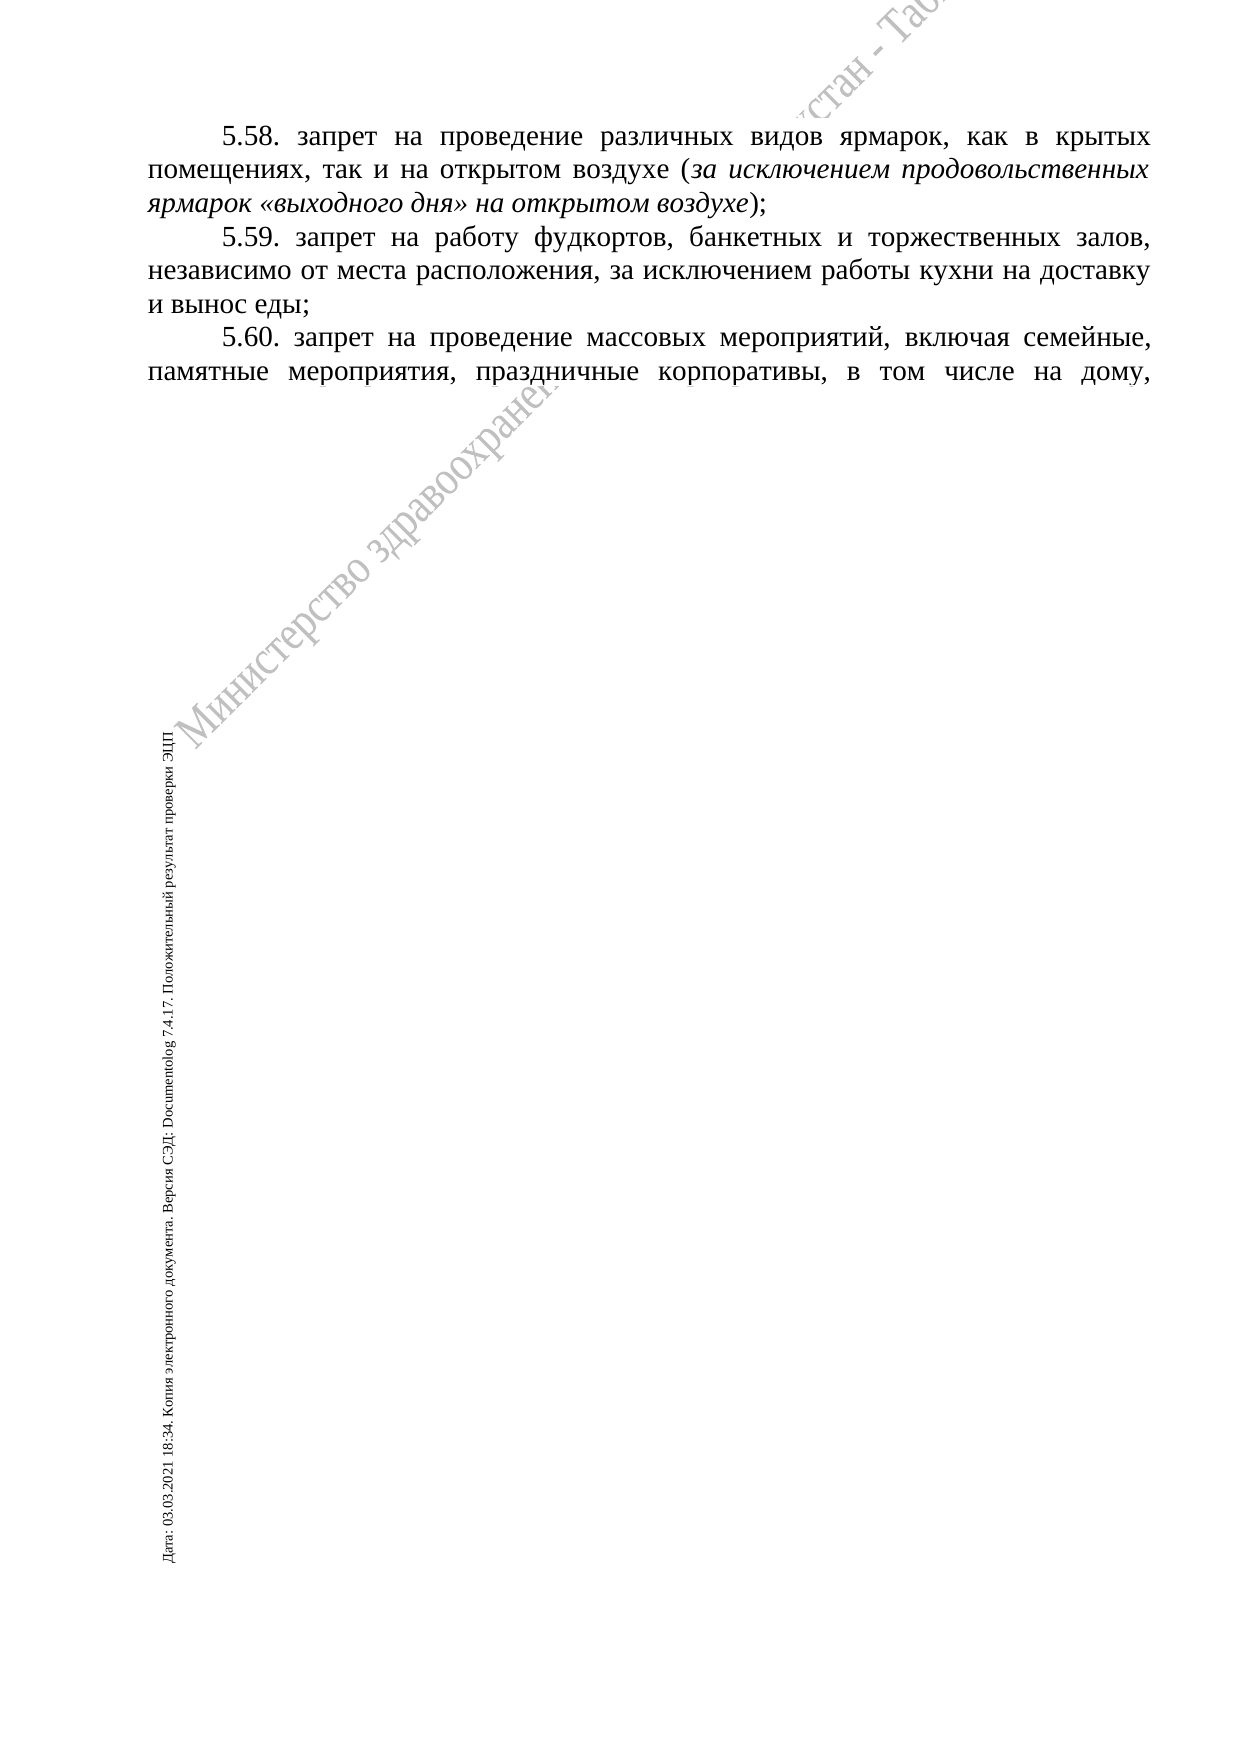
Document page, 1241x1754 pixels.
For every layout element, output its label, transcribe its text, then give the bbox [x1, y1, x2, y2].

text 5.59. запрет на работу фудкортов, банкетных и торжественных залов, независимо от места расположения, за исключением работы кухни на доставку и вынос еды; [148, 219, 1152, 319]
text 5.60. запрет на проведение массовых мероприятий, включая семейные, памятные мероприятия, праздничные корпоративы, в том числе на дому, форумов, конференций, семинаров, собраний, слушаний, выставок, акций, шоурумов, розыгрышей (за исключением онлайн формата) и др. [148, 319, 1152, 385]
text 5.58. запрет на проведение различных видов ярмарок, как в крытых помещениях, так и на открытом воздухе (за исключением продовольственных ярмарок «выходного дня» на открытом воздухе); [148, 118, 1152, 219]
